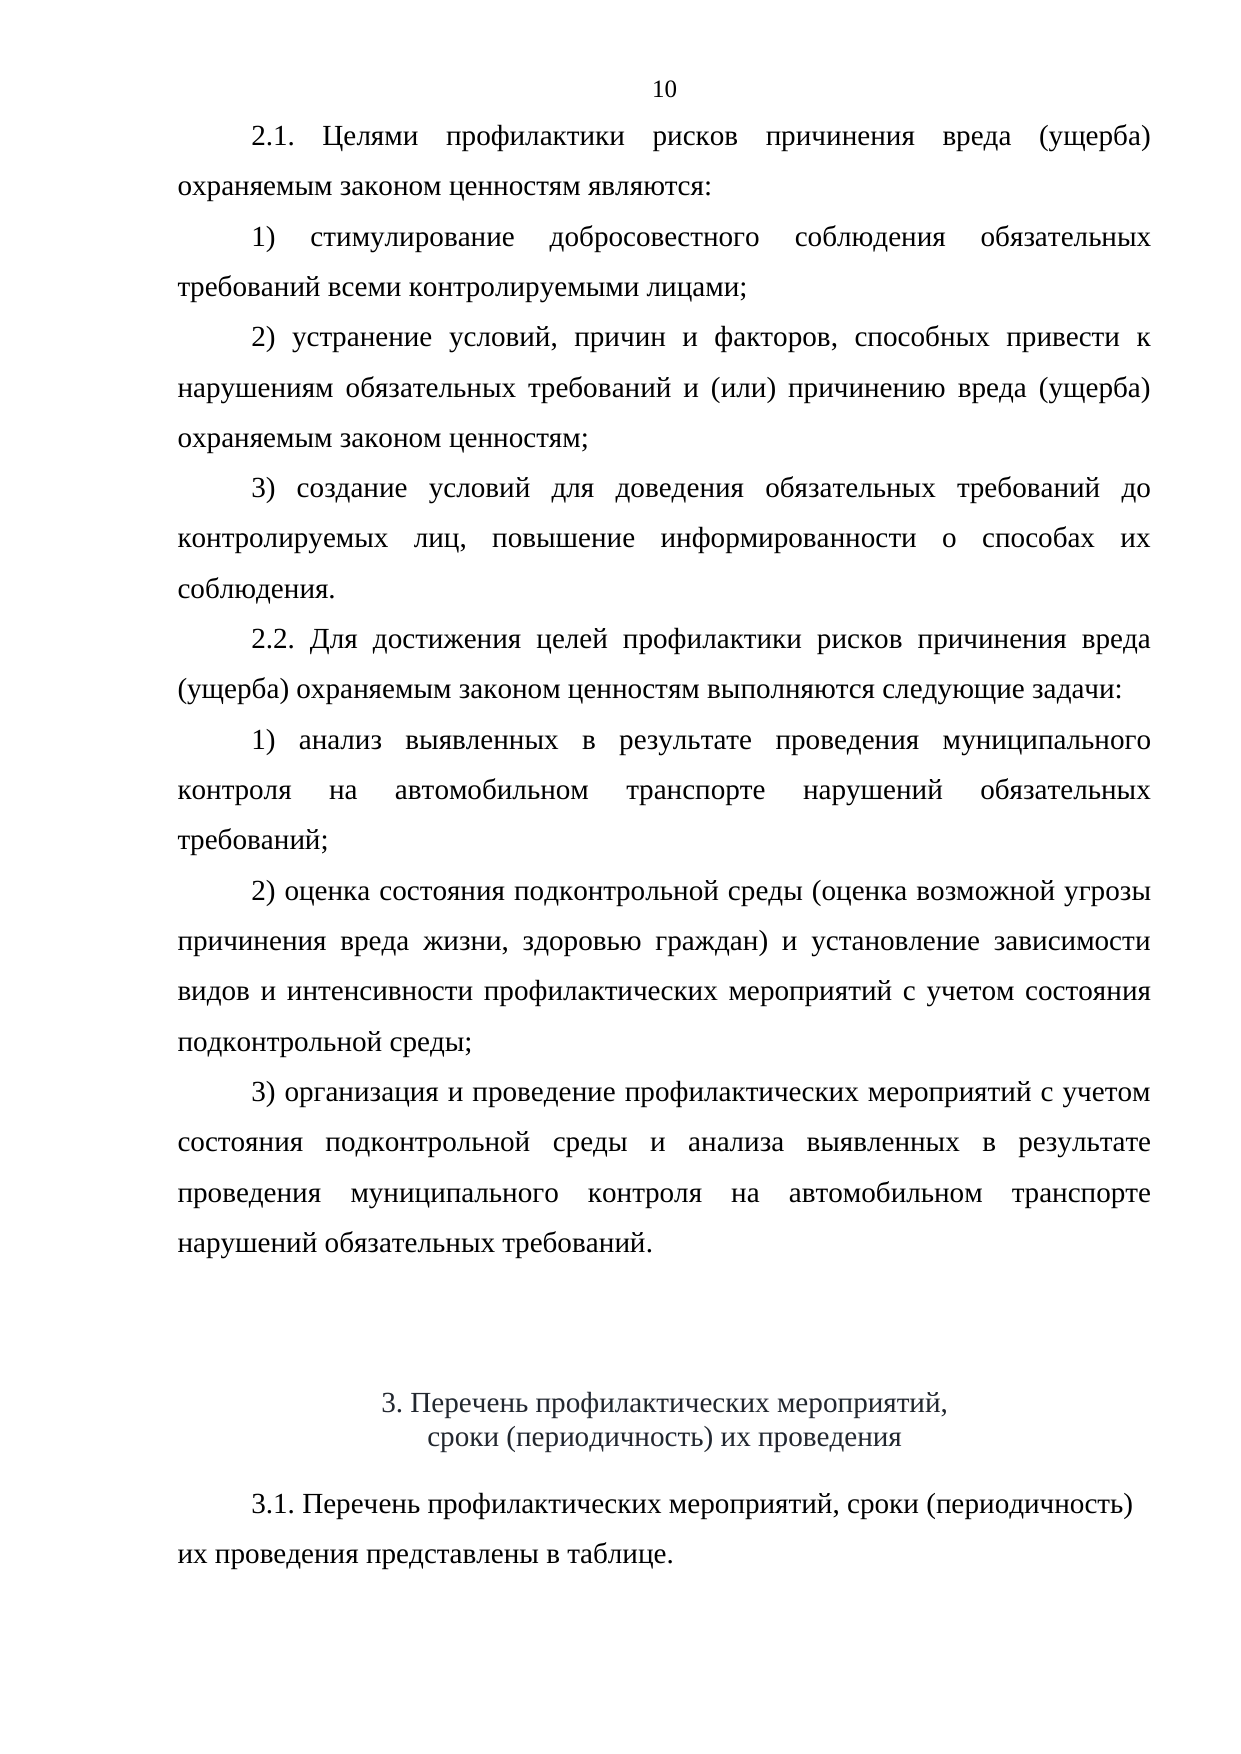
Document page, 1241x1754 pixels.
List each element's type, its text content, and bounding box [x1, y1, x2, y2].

text 1) стимулирование добросовестного соблюдения обязательных требований всеми контролируемыми лицами; [177, 219, 1152, 303]
text сроки (периодичность) их проведения [177, 1419, 1152, 1452]
text 3.1. Перечень профилактических мероприятий, сроки (периодичность) их проведения представлены в таблице. [177, 1486, 1152, 1569]
text 1) анализ выявленных в результате проведения муниципального контроля на автомобильном транспорте нарушений обязательных требований; [177, 722, 1152, 856]
text 3) организация и проведение профилактических мероприятий с учетом состояния подконтрольной среды и анализа выявленных в результате проведения муниципального контроля на автомобильном транспорте нарушений обязательных требований. [177, 1074, 1152, 1258]
text 2) устранение условий, причин и факторов, способных привести к нарушениям обязательных требований и (или) причинению вреда (ущерба) охраняемым законом ценностям; [177, 319, 1152, 453]
text 3. Перечень профилактических мероприятий, [177, 1385, 1152, 1419]
text 2) оценка состояния подконтрольной среды (оценка возможной угрозы причинения вреда жизни, здоровью граждан) и установление зависимости видов и интенсивности профилактических мероприятий с учетом состояния подконтрольной среды; [177, 873, 1152, 1057]
text 2.1. Целями профилактики рисков причинения вреда (ущерба) охраняемым законом ценностям являются: [177, 118, 1152, 202]
text 3) создание условий для доведения обязательных требований до контролируемых лиц, повышение информированности о способах их соблюдения. [177, 470, 1152, 604]
text 2.2. Для достижения целей профилактики рисков причинения вреда (ущерба) охраняемым законом ценностям выполняются следующие задачи: [177, 621, 1152, 705]
